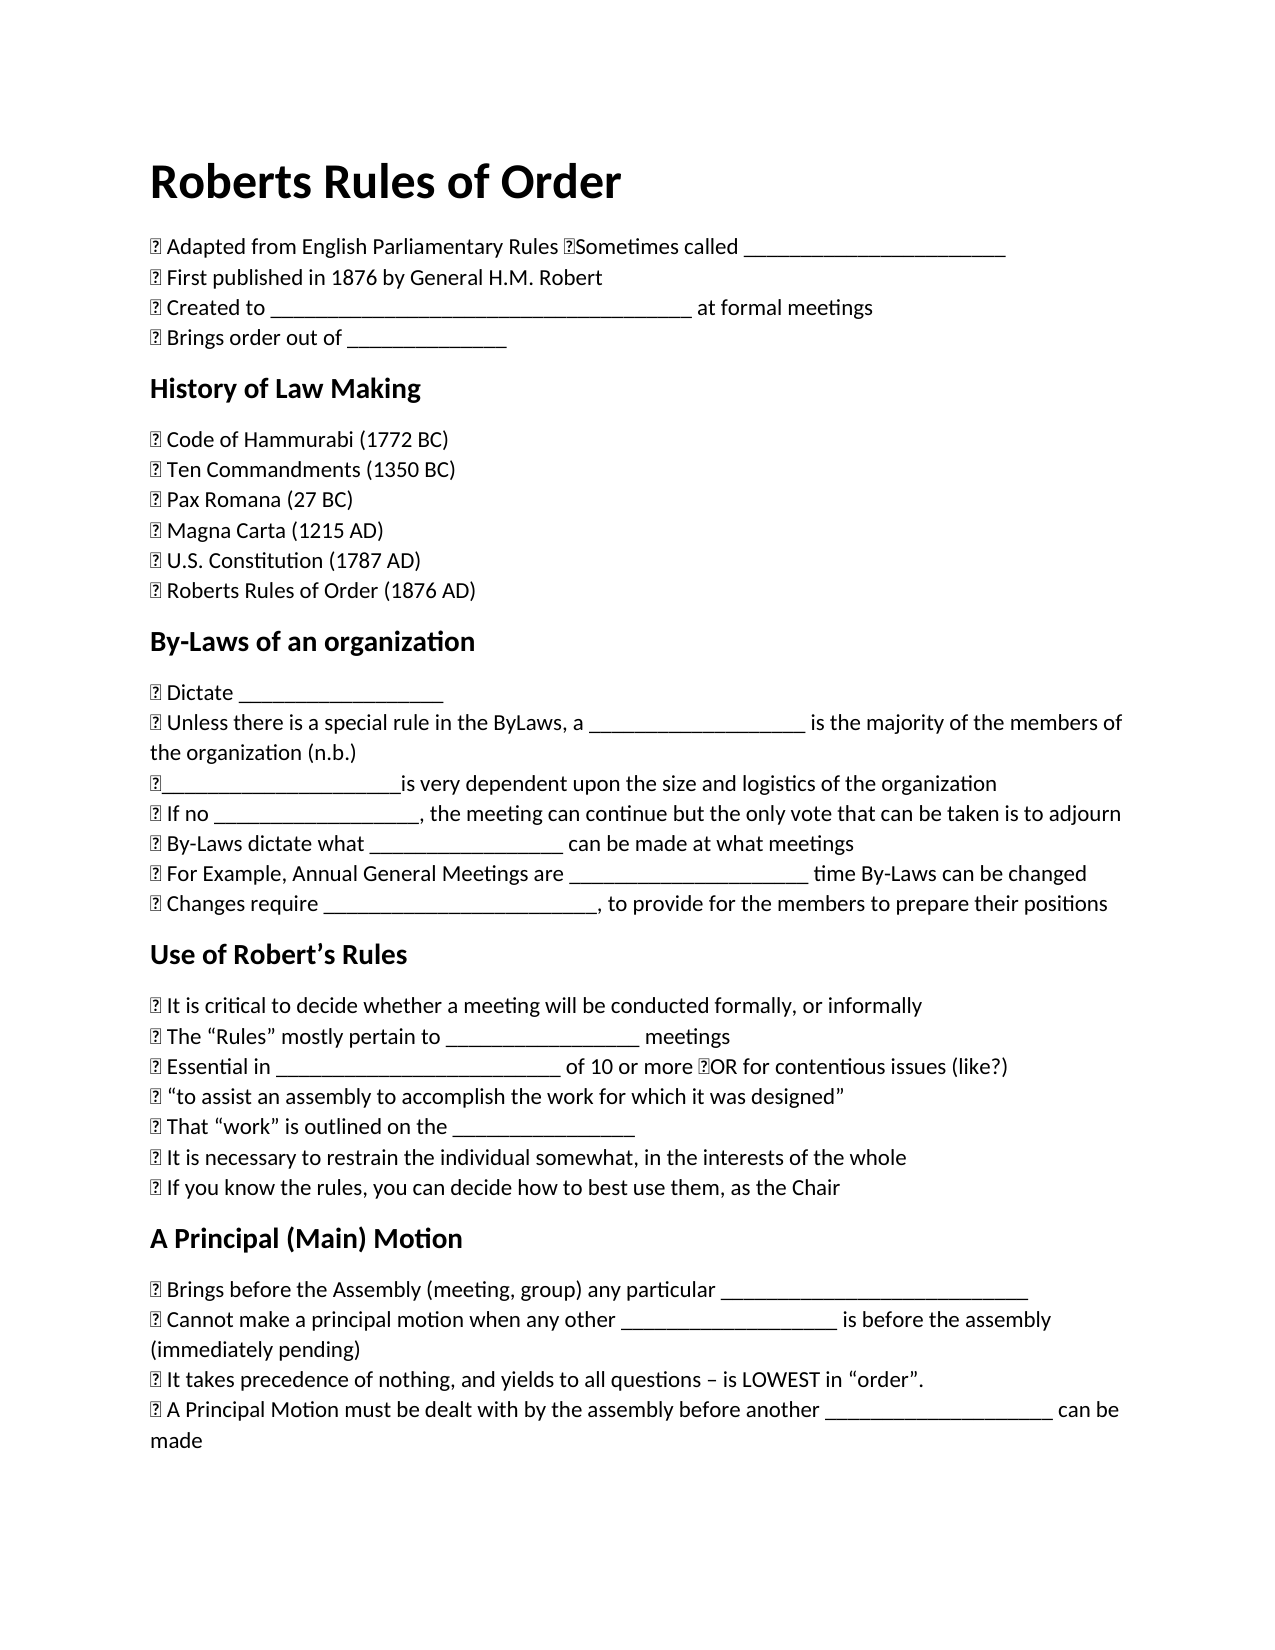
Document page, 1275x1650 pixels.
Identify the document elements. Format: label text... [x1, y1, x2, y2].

text Use of Robert’s Rules [150, 936, 1125, 972]
text A Principal (Main) Motion [150, 1220, 1125, 1255]
text  Adapted from English Parliamentary Rules Sometimes called _______________________  First published in 1876 by General H.M. Robert  Created to _____________________________________ at formal meetings  Brings order out of ______________ [150, 232, 1125, 351]
text  It is critical to decide whether a meeting will be conducted formally, or informally  The “Rules” mostly pertain to _________________ meetings  Essential in _________________________ of 10 or more OR for contentious issues (like?)  “to assist an assembly to accomplish the work for which it was designed”  That “work” is outlined on the ________________  It is necessary to restrain the individual somewhat, in the interests of the whole  If you know the rules, you can decide how to best use them, as the Chair [150, 992, 1125, 1201]
text By-Laws of an organization [150, 623, 1125, 659]
text History of Law Making [150, 370, 1125, 406]
text  Brings before the Assembly (meeting, group) any particular ___________________________  Cannot make a principal motion when any other ___________________ is before the assembly (immediately pending)  It takes precedence of nothing, and yields to all questions – is LOWEST in “order”.  A Principal Motion must be dealt with by the assembly before another ____________________ can be made [150, 1275, 1125, 1454]
text Roberts Rules of Order [150, 150, 1125, 211]
text  Dictate __________________  Unless there is a special rule in the ByLaws, a ___________________ is the majority of the members of the organization (n.b.) _____________________is very dependent upon the size and logistics of the organization  If no __________________, the meeting can continue but the only vote that can be taken is to adjourn  By-Laws dictate what _________________ can be made at what meetings  For Example, Annual General Meetings are _____________________ time By-Laws can be changed  Changes require ________________________, to provide for the members to prepare their positions [150, 678, 1125, 918]
text  Code of Hammurabi (1772 BC)  Ten Commandments (1350 BC)  Pax Romana (27 BC)  Magna Carta (1215 AD)  U.S. Constitution (1787 AD)  Roberts Rules of Order (1876 AD) [150, 425, 1125, 604]
